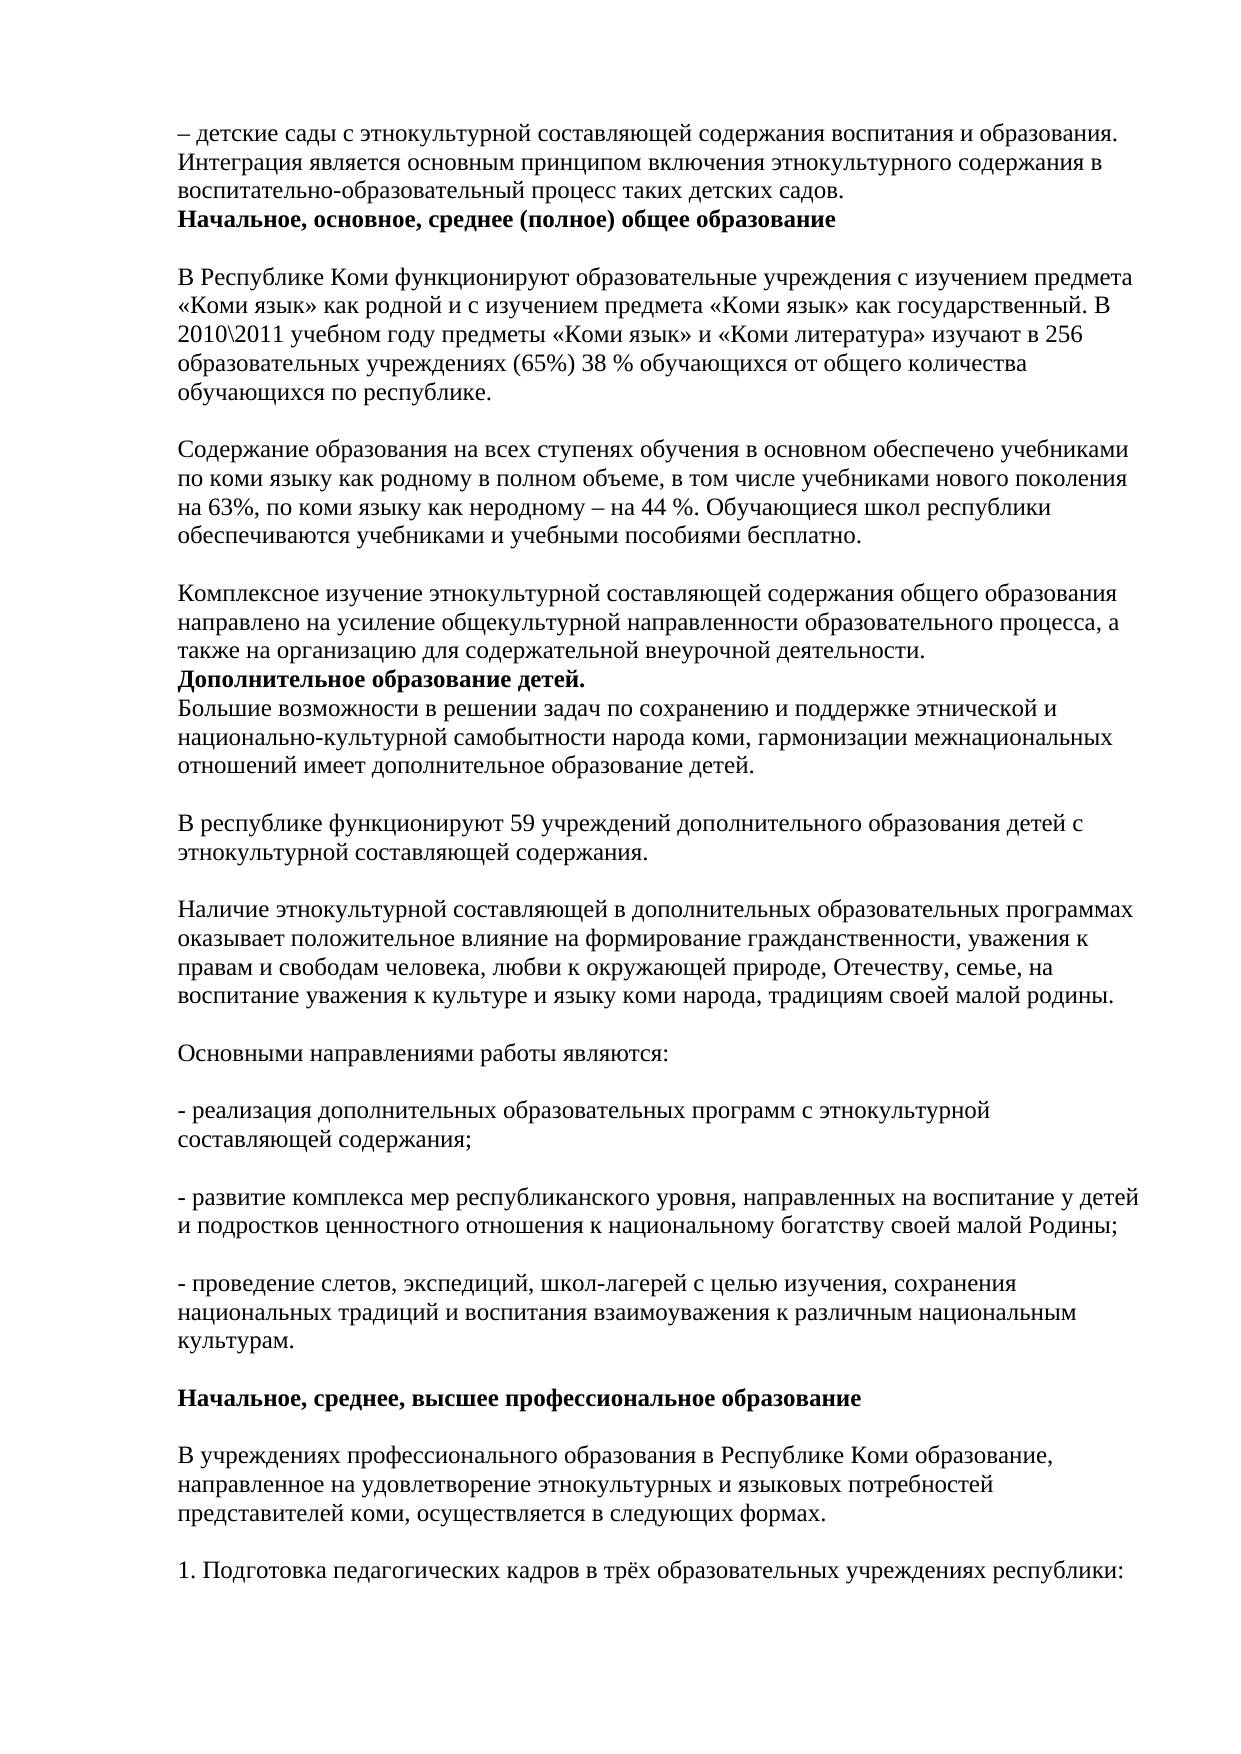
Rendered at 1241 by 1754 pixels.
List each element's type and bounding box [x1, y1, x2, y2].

text [177, 118, 1152, 1613]
